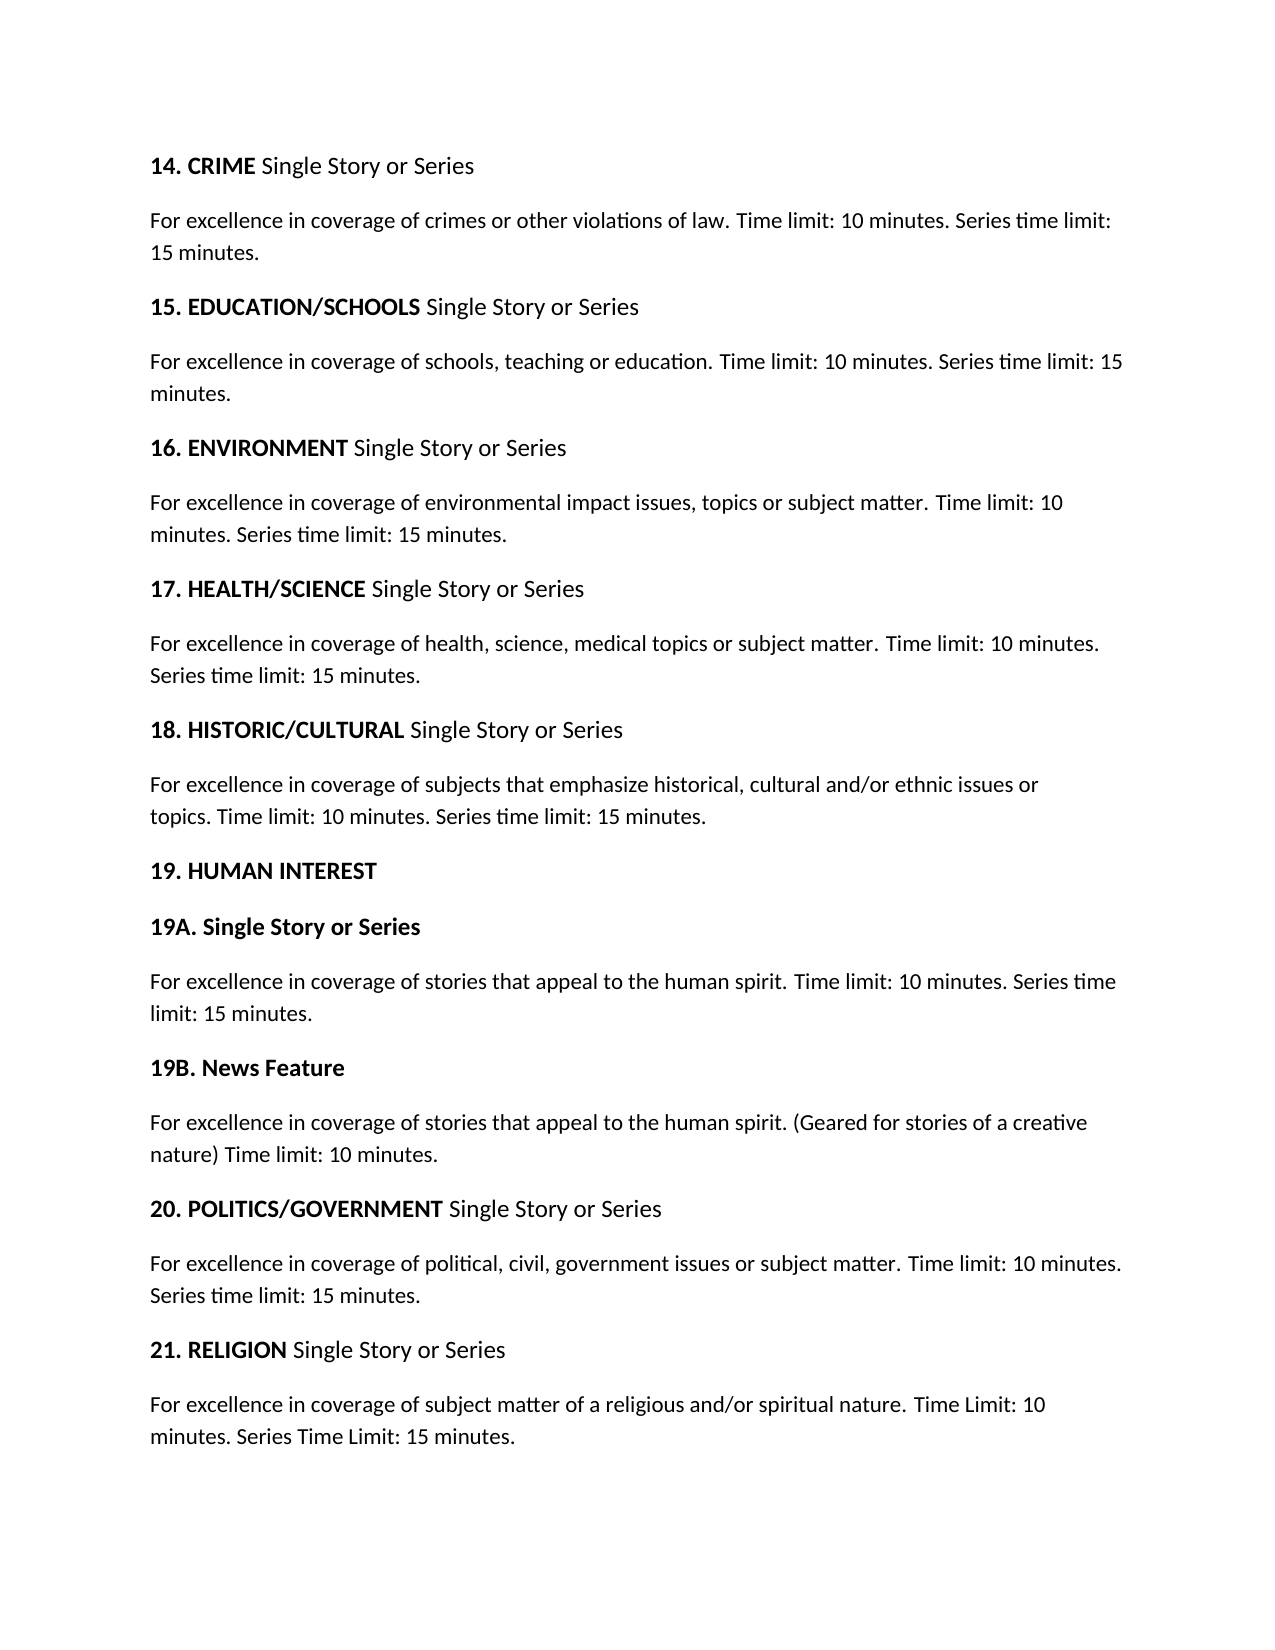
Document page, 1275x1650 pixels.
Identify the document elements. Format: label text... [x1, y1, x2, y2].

text For excellence in coverage of health, science, medical topics or subject matter. Time limit: 10 minutes. Series time limit: 15 minutes. [150, 629, 1125, 689]
text For excellence in coverage of subject matter of a religious and/or spiritual nature. Time Limit: 10 minutes. Series Time Limit: 15 minutes. [150, 1390, 1125, 1450]
text For excellence in coverage of schools, teaching or education. Time limit: 10 minutes. Series time limit: 15 minutes. [150, 347, 1125, 407]
text 16. ENVIRONMENT Single Story or Series [150, 432, 1125, 463]
text For excellence in coverage of environmental impact issues, topics or subject matter. Time limit: 10 minutes. Series time limit: 15 minutes. [150, 488, 1125, 548]
text 19. HUMAN INTEREST [150, 855, 1125, 886]
text 19A. Single Story or Series [150, 911, 1125, 942]
text For excellence in coverage of stories that appeal to the human spirit. (Geared for stories of a creative nature) Time limit: 10 minutes. [150, 1108, 1125, 1168]
text 18. HISTORIC/CULTURAL Single Story or Series [150, 714, 1125, 745]
text 15. EDUCATION/SCHOOLS Single Story or Series [150, 291, 1125, 322]
text For excellence in coverage of subjects that emphasize historical, cultural and/or ethnic issues or topics. Time limit: 10 minutes. Series time limit: 15 minutes. [150, 770, 1125, 830]
text 14. CRIME Single Story or Series [150, 150, 1125, 181]
text For excellence in coverage of stories that appeal to the human spirit. Time limit: 10 minutes. Series time limit: 15 minutes. [150, 967, 1125, 1027]
text For excellence in coverage of political, civil, government issues or subject matter. Time limit: 10 minutes. Series time limit: 15 minutes. [150, 1249, 1125, 1309]
text 17. HEALTH/SCIENCE Single Story or Series [150, 573, 1125, 604]
text For excellence in coverage of crimes or other violations of law. Time limit: 10 minutes. Series time limit: 15 minutes. [150, 206, 1125, 266]
text 20. POLITICS/GOVERNMENT Single Story or Series [150, 1193, 1125, 1224]
text 19B. News Feature [150, 1052, 1125, 1083]
text 21. RELIGION Single Story or Series [150, 1334, 1125, 1365]
